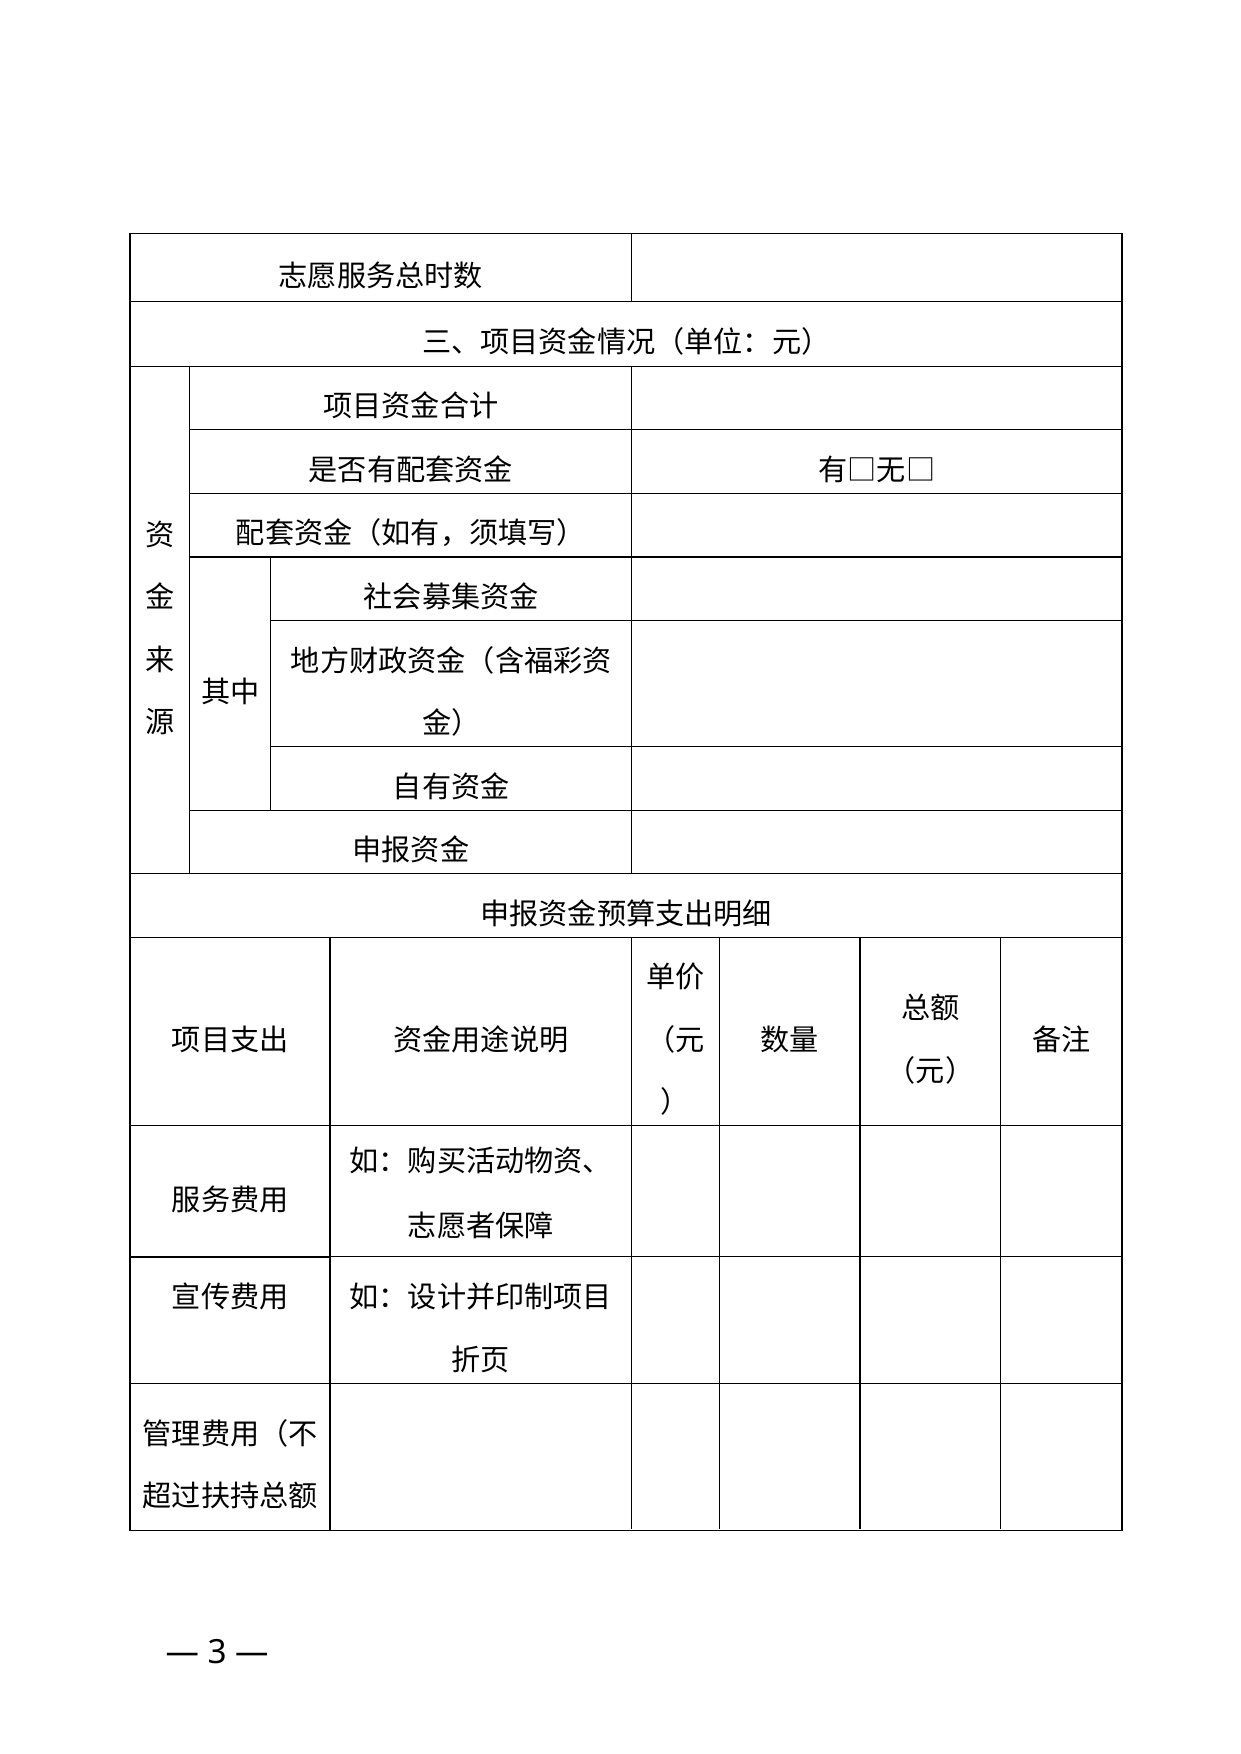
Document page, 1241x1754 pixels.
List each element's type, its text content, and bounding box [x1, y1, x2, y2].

table_cell [861, 1126, 1000, 1256]
table_cell 总额（元） [861, 938, 1000, 1125]
table_cell 如：购买活动物资、志愿者保障 [331, 1126, 631, 1256]
table_cell 宣传费用 [131, 1258, 329, 1383]
table_cell [720, 1257, 859, 1383]
table_cell [720, 1126, 859, 1256]
table_cell [632, 558, 1121, 620]
table_cell 地方财政资金（含福彩资金） [271, 621, 631, 746]
table_cell 申报资金预算支出明细 [131, 874, 1121, 937]
table_cell 是否有配套资金 [190, 430, 631, 493]
table_cell 管理费用（不超过扶持总额10%） [131, 1384, 329, 1530]
table_cell 如：设计并印制项目折页 [331, 1257, 631, 1383]
table_cell [632, 494, 1121, 556]
table_cell [860, 1384, 1000, 1530]
table_cell [631, 1384, 719, 1530]
table_cell 单价（元） [632, 938, 719, 1125]
table_cell 有□无□ [632, 430, 1121, 493]
table_cell [632, 367, 1121, 429]
table_cell 三、项目资金情况（单位：元） [131, 302, 1121, 366]
table_cell [861, 1257, 1000, 1383]
table_cell 数量 [720, 938, 859, 1125]
table_cell 项目资金合计 [190, 367, 631, 429]
table_cell [719, 1384, 860, 1530]
table_cell 备注 [1001, 938, 1121, 1125]
table_cell [632, 234, 1121, 301]
table_cell [632, 1126, 719, 1256]
table_cell [632, 621, 1121, 746]
table_cell 志愿服务总时数 [131, 234, 631, 301]
table_cell 配套资金（如有，须填写） [190, 494, 631, 556]
table_cell 项目支出 [131, 938, 329, 1125]
table_cell [632, 811, 1121, 873]
table_cell [1001, 1126, 1121, 1256]
table_cell 服务费用 [131, 1126, 329, 1256]
table_cell [632, 1257, 719, 1383]
table_cell 资金用途说明 [331, 938, 631, 1125]
table_cell 自有资金 [271, 747, 631, 809]
table_cell 资金来源 [131, 367, 189, 873]
table_cell 社会募集资金 [271, 558, 631, 620]
table_cell 申报资金 [190, 811, 631, 873]
table_cell [1001, 1257, 1121, 1383]
table_cell [1000, 1384, 1121, 1530]
table_cell 其中 [190, 558, 270, 809]
table_cell [331, 1384, 631, 1530]
table_cell [632, 747, 1121, 809]
